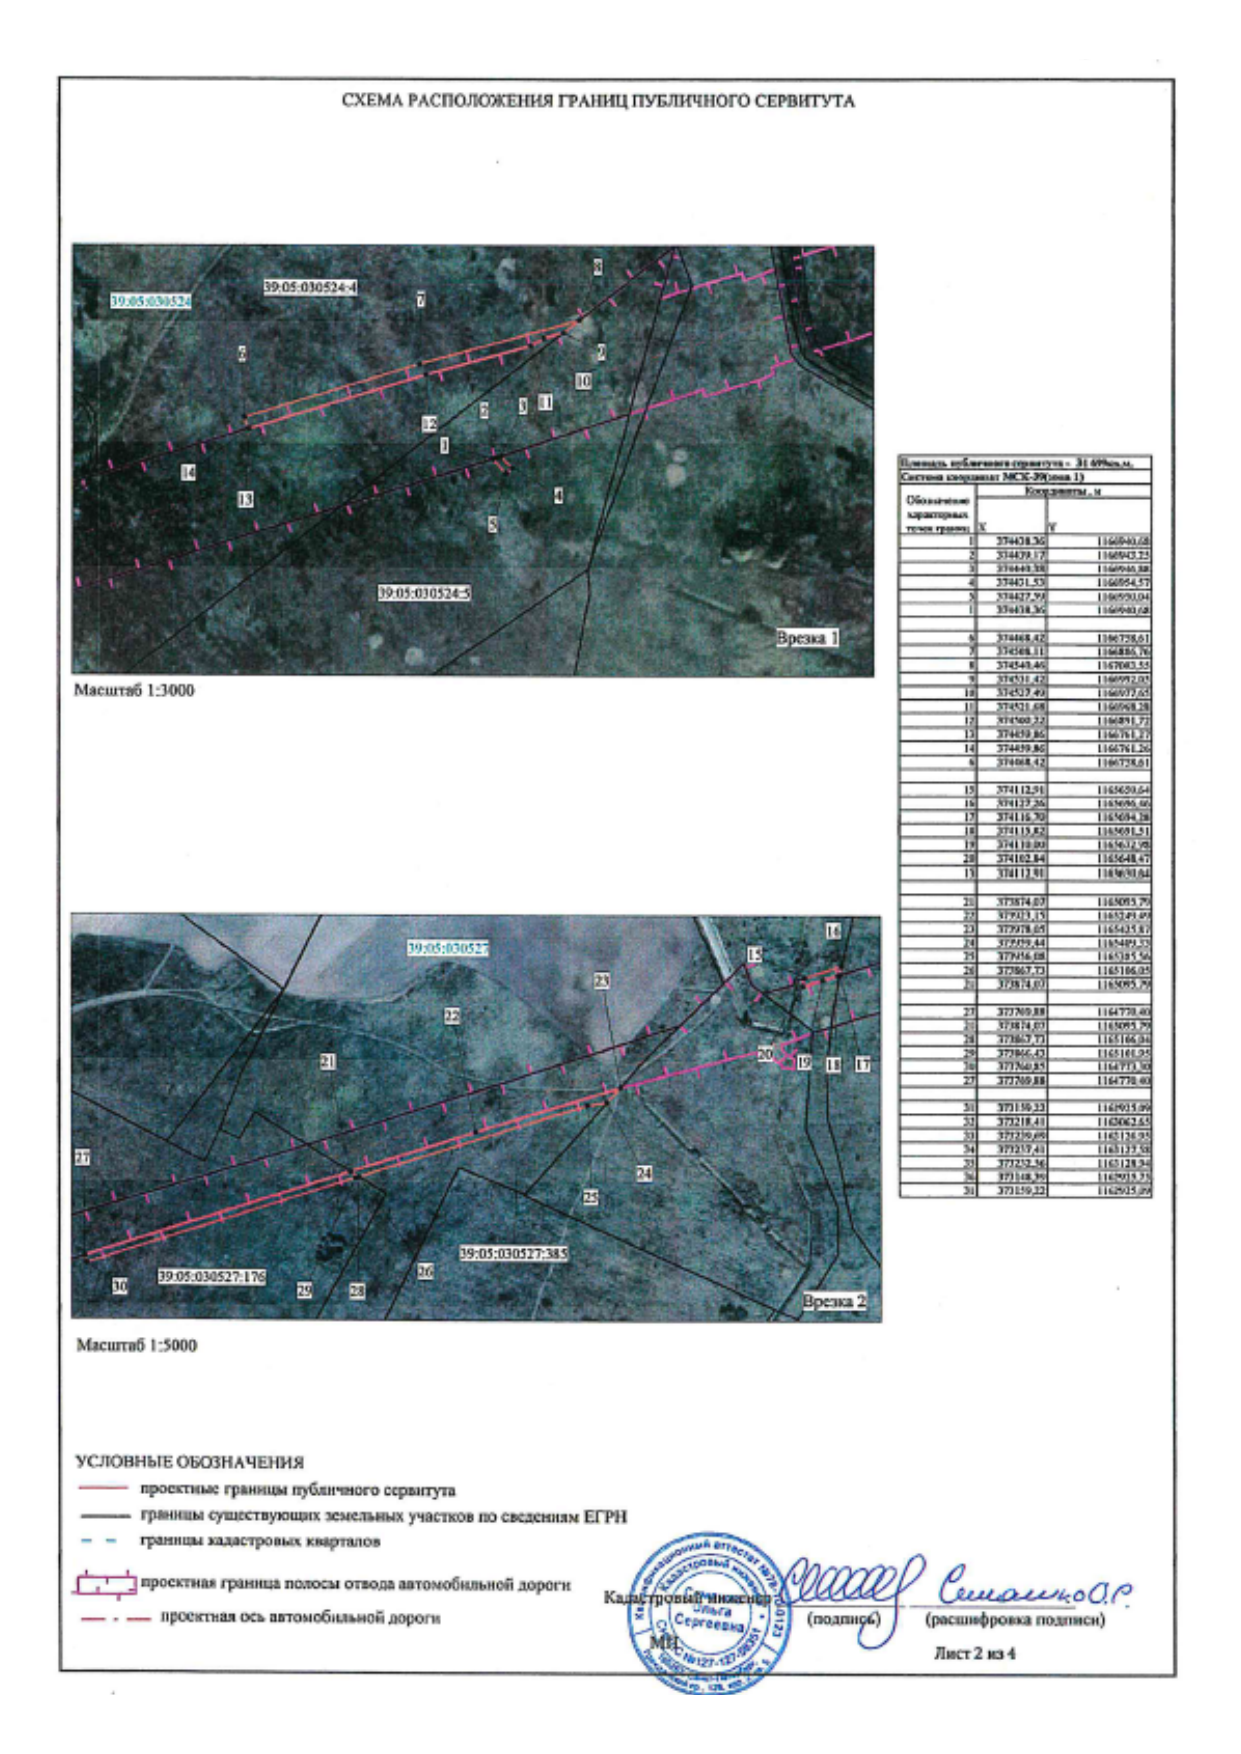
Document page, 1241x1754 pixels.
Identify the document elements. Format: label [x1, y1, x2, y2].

picture [32, 59, 1208, 1695]
